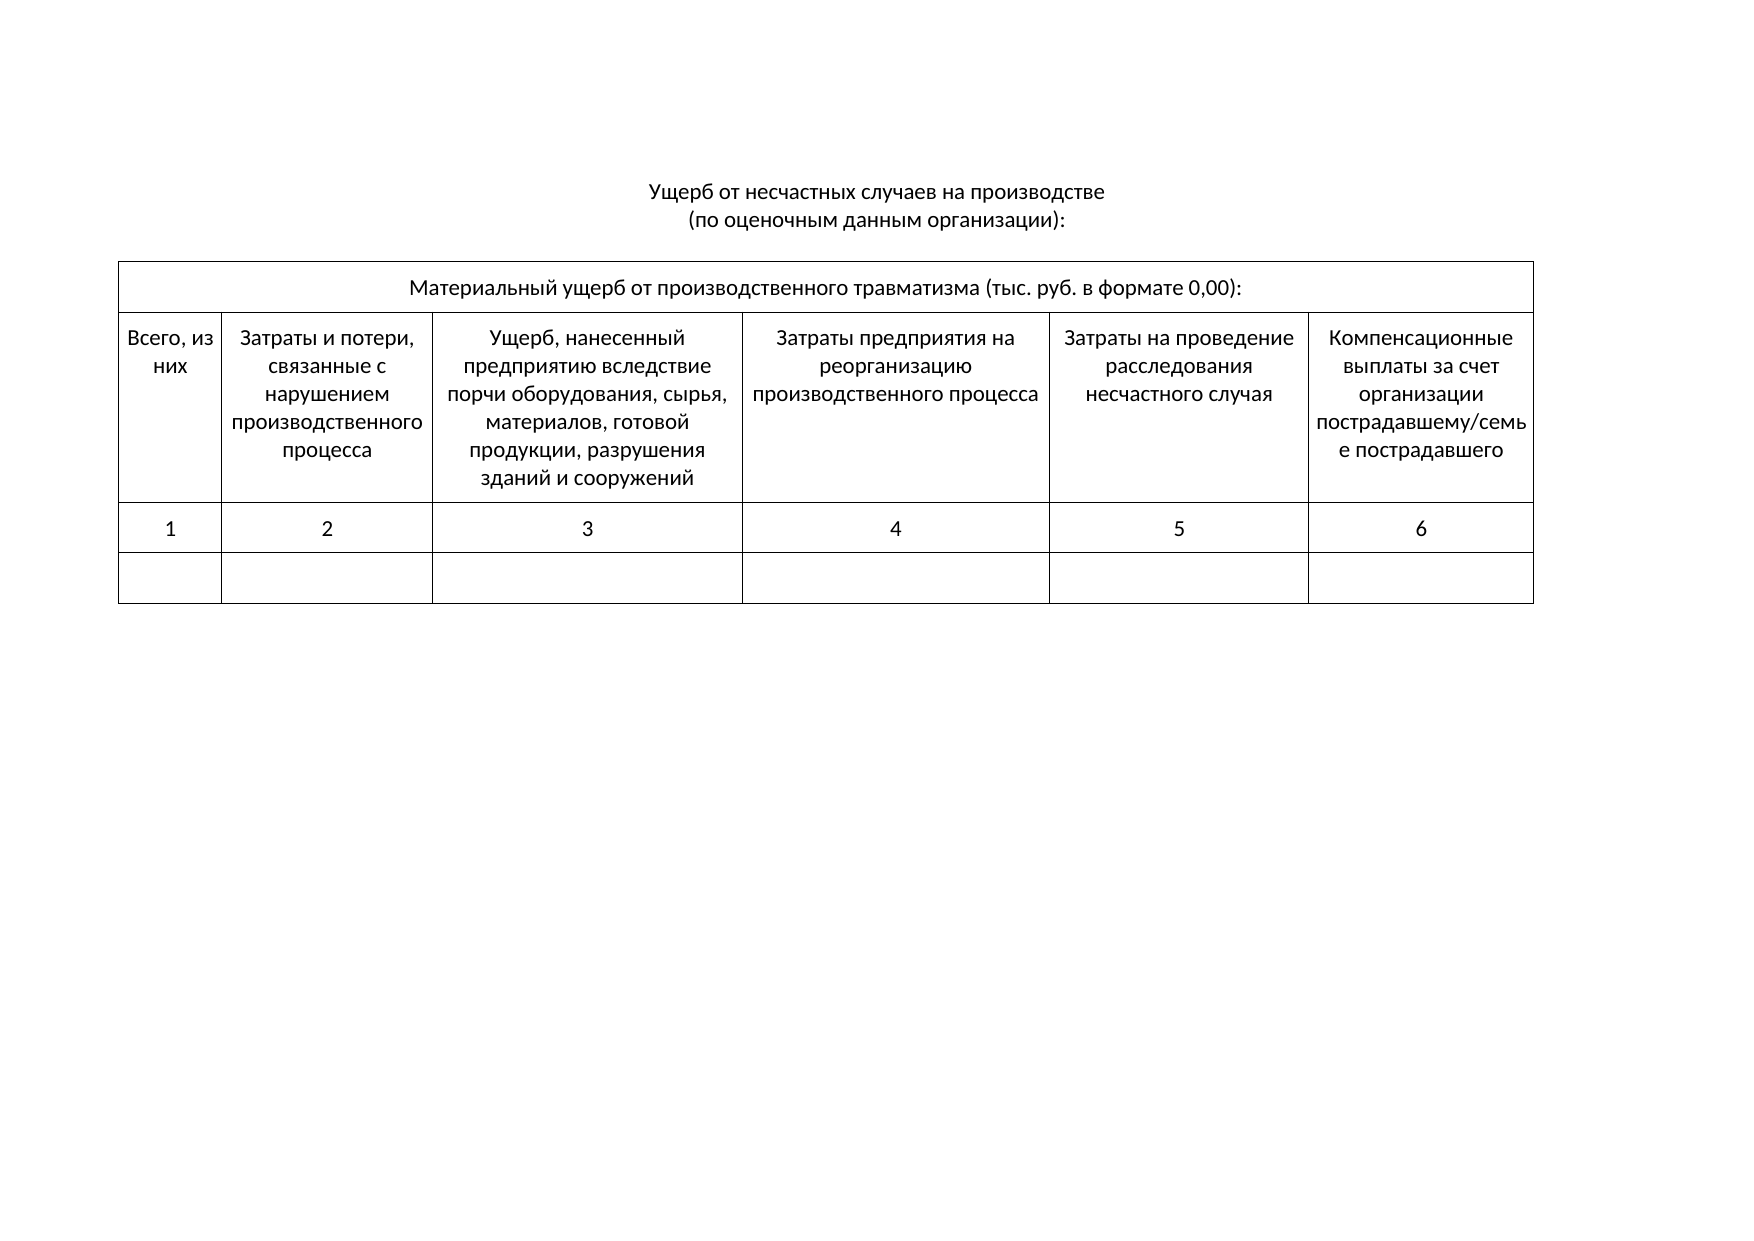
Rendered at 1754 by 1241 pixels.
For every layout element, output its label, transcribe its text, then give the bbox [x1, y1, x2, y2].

table_cell 2 [222, 503, 432, 552]
table_cell 3 [433, 503, 742, 552]
table_cell Затраты и потери, связанные с нарушением производственного процесса [222, 313, 432, 502]
table_cell [119, 553, 221, 603]
text Ущерб от несчастных случаев на производстве [118, 177, 1636, 205]
table_cell Всего, из них [119, 313, 221, 502]
table_cell Затраты на проведение расследования несчастного случая [1050, 313, 1308, 502]
table_cell 1 [119, 503, 221, 552]
table_cell Затраты предприятия на реорганизацию производственного процесса [743, 313, 1049, 502]
table_cell 4 [743, 503, 1049, 552]
table_cell [743, 553, 1049, 603]
table_cell [1050, 553, 1308, 603]
table_cell [222, 553, 432, 603]
table_header Материальный ущерб от производственного травматизма (тыс. руб. в формате 0,00): [119, 262, 1533, 312]
table_cell Компенсационные выплаты за счет организации пострадавшему/семье пострадавшего [1309, 313, 1533, 502]
table_cell 5 [1050, 503, 1308, 552]
table_cell Ущерб, нанесенный предприятию вследствие порчи оборудования, сырья, материалов, готовой продукции, разрушения зданий и сооружений [433, 313, 742, 502]
table_cell [433, 553, 742, 603]
table_cell [1309, 553, 1533, 603]
text (по оценочным данным организации): [118, 205, 1636, 233]
table_cell 6 [1309, 503, 1533, 552]
